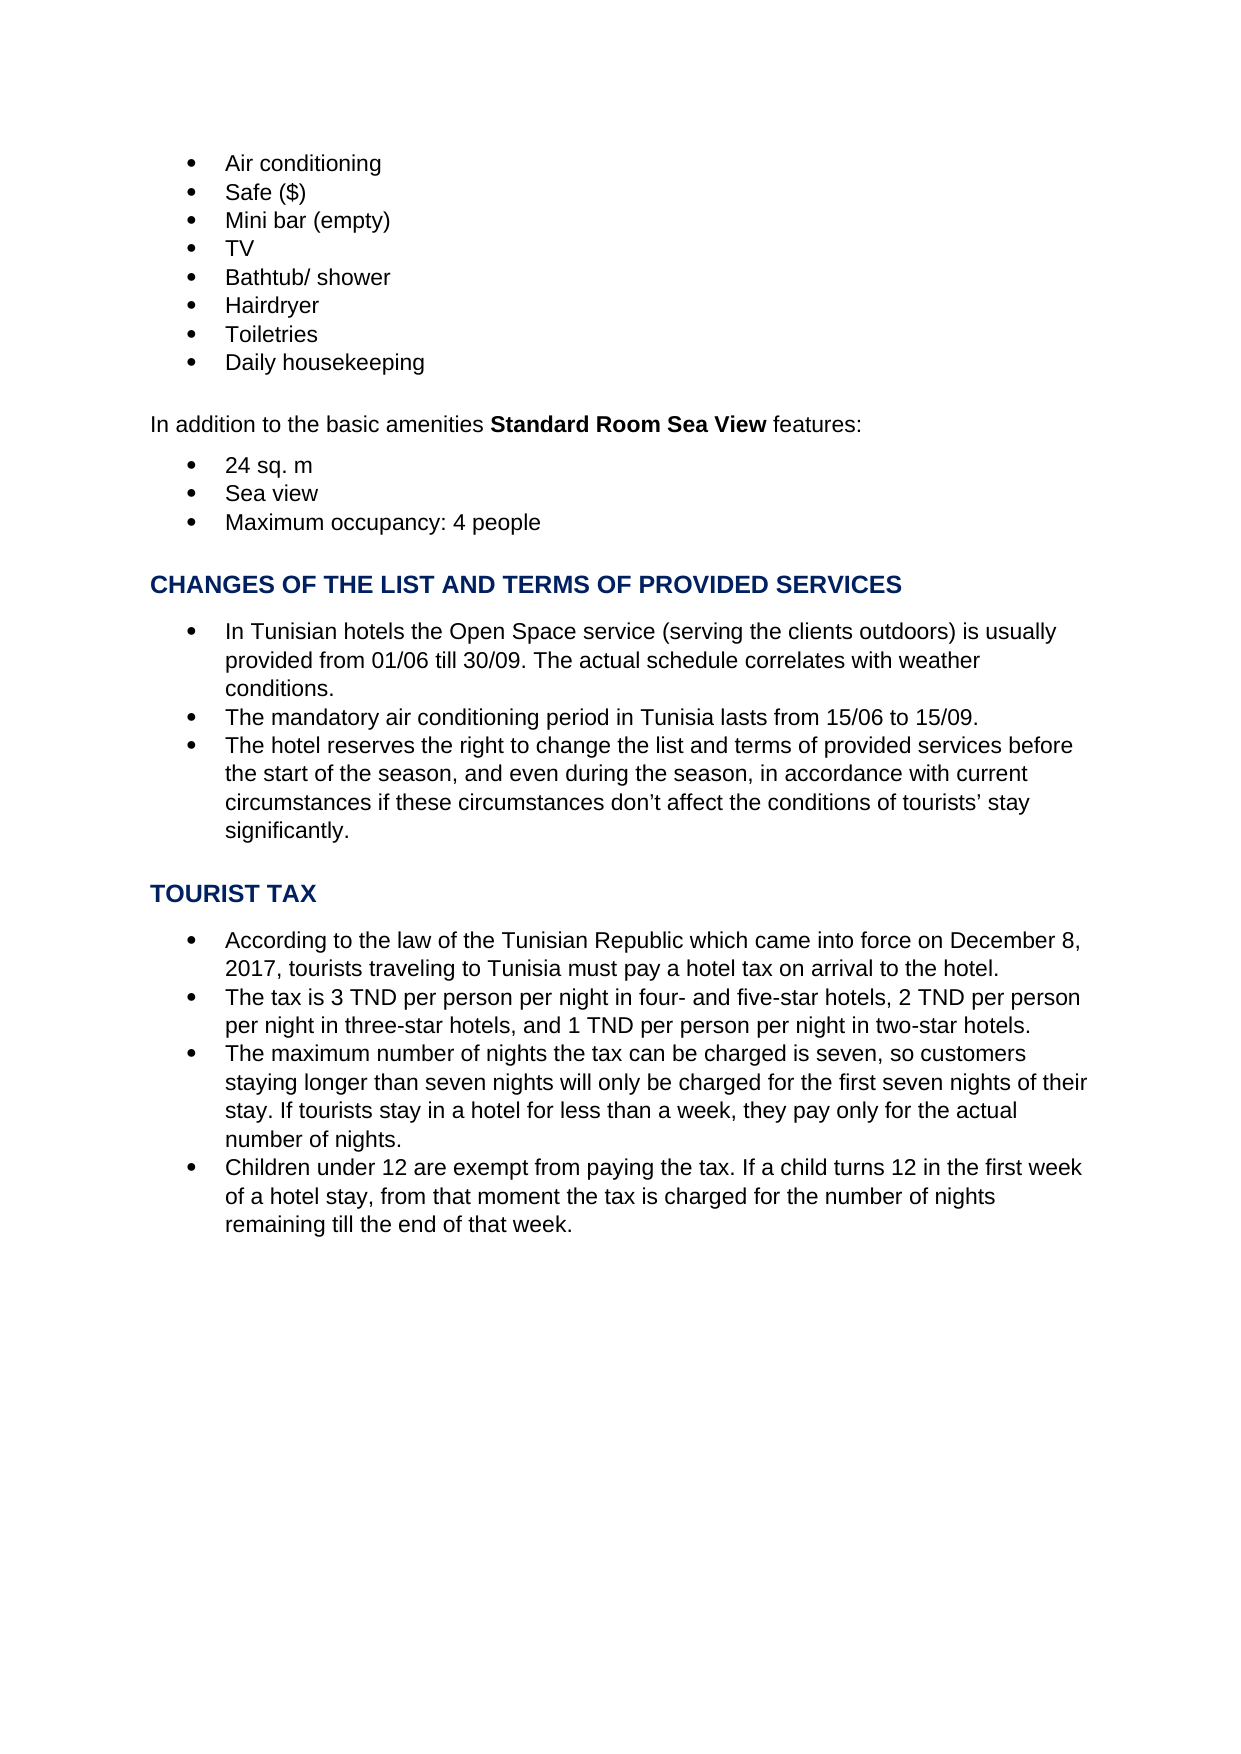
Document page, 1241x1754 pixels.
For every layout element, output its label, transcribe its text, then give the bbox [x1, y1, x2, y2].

list Toiletries [187, 321, 1090, 347]
text In addition to the basic amenities Standard Room Sea View features: [150, 411, 1090, 437]
list The tax is 3 TND per person per night in four- and five-star hotels, 2 TND per person per night in three-star hotels, and 1 TND per person per night in two-star hotels. [187, 983, 1090, 1038]
list The mandatory air conditioning period in Tunisia lasts from 15/06 to 15/09. [187, 703, 1090, 730]
list In Tunisian hotels the Open Space service (serving the clients outdoors) is usually provided from 01/06 till 30/09. The actual schedule correlates with weather conditions. [187, 618, 1090, 701]
list Daily housekeeping [187, 349, 1090, 375]
list Sea view [187, 480, 1090, 507]
list Maximum occupancy: 4 people [187, 509, 1090, 535]
text TOURIST TAX [150, 879, 1090, 908]
list Air conditioning [187, 150, 1090, 176]
text CHANGES OF THE LIST AND TERMS OF PROVIDED SERVICES [150, 570, 1090, 599]
list According to the law of the Tunisian Republic which came into force on December 8, 2017, tourists traveling to Tunisia must pay a hotel tax on arrival to the hotel. [187, 927, 1090, 981]
list Bathtub/ shower [187, 264, 1090, 290]
list Children under 12 are exempt from paying the tax. If a child turns 12 in the first week of a hotel stay, from that moment the tax is charged for the number of nights remaining till the end of that week. [187, 1154, 1090, 1237]
list The hotel reserves the right to change the list and terms of provided services before the start of the season, and even during the season, in accordance with current circumstances if these circumstances don’t affect the conditions of tourists’ stay significantly. [187, 732, 1090, 843]
list Hairdryer [187, 292, 1090, 318]
list The maximum number of nights the tax can be charged is seven, so customers staying longer than seven nights will only be charged for the first seven nights of their stay. If tourists stay in a hotel for less than a week, they pay only for the actual number of nights. [187, 1040, 1090, 1152]
list Mini bar (empty) [187, 207, 1090, 233]
list TV [187, 235, 1090, 262]
list Safe ($) [187, 178, 1090, 205]
list 24 sq. m [187, 452, 1090, 478]
